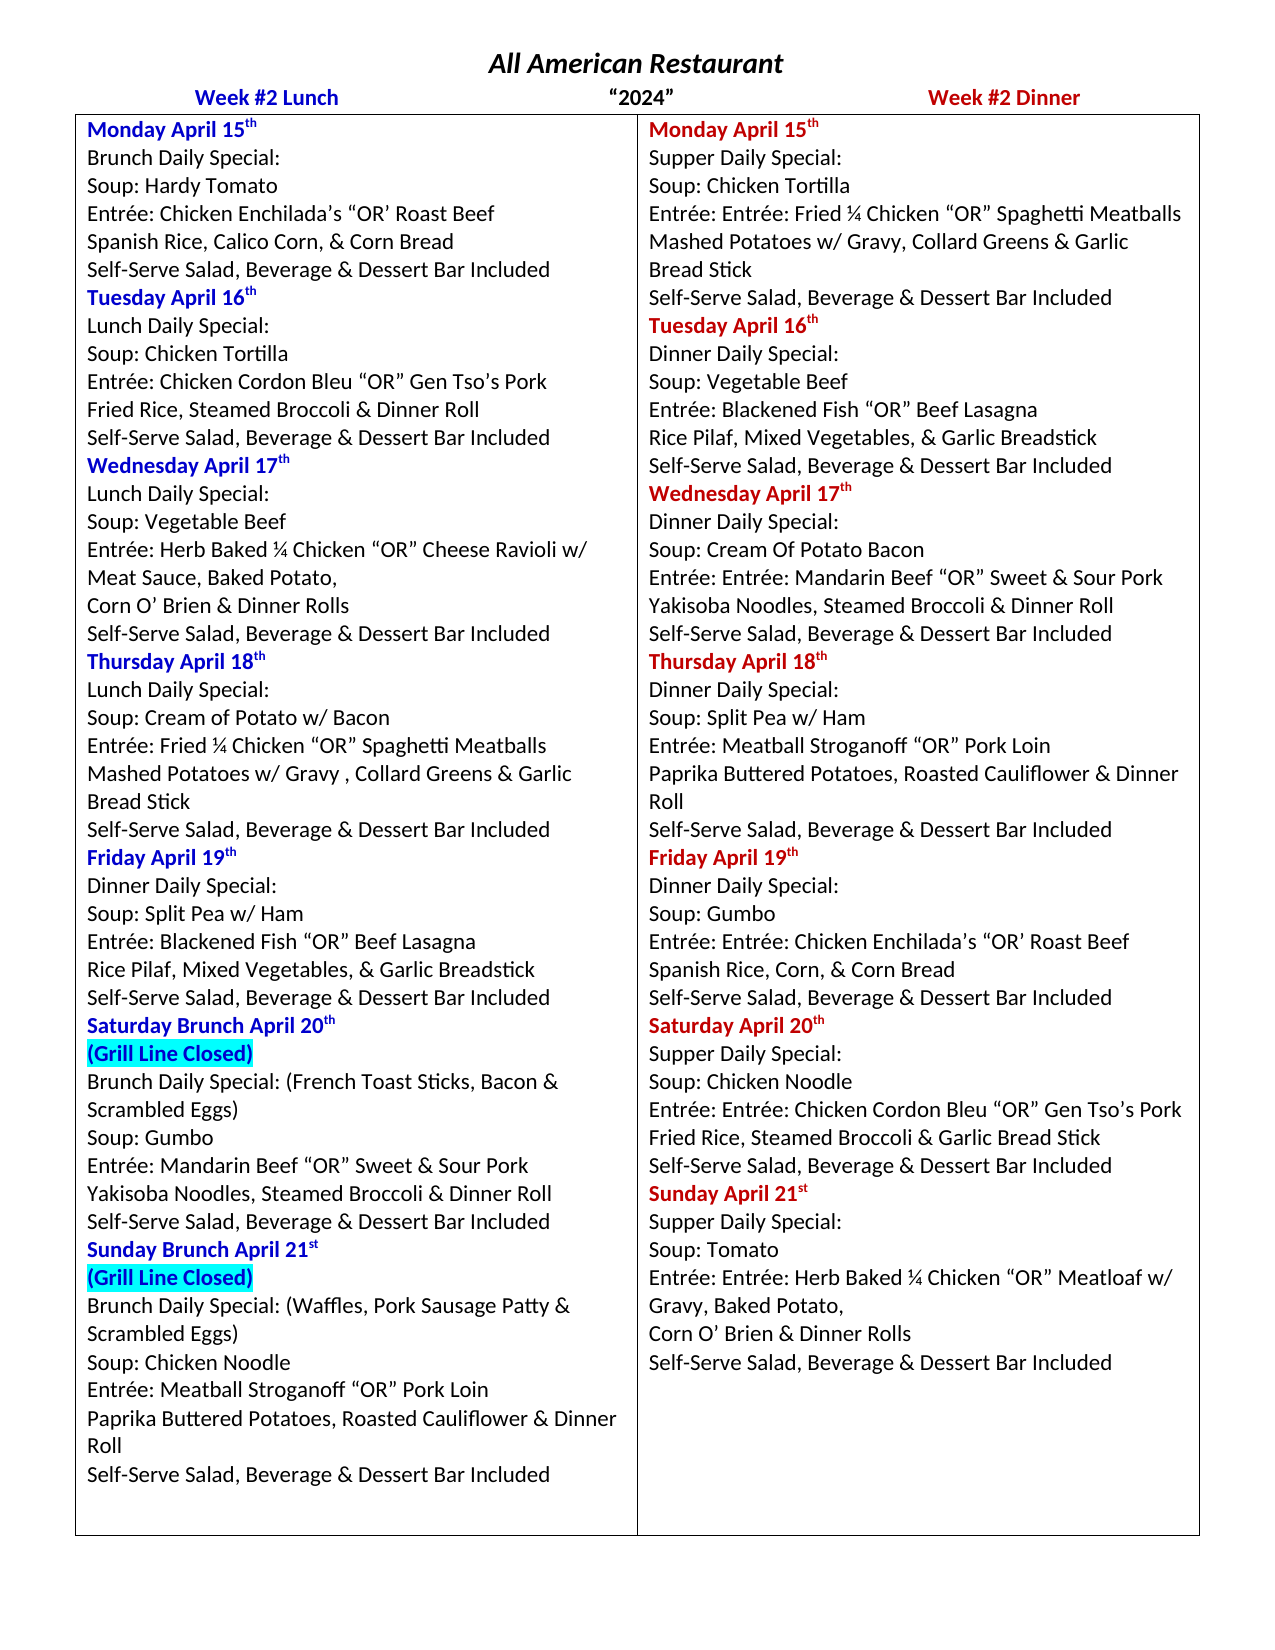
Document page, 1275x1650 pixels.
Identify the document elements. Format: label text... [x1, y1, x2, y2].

text All American Restaurant [75, 45, 1200, 81]
table_header Monday April 15th Supper Daily Special: Soup: Chicken Tortilla Entrée: Entrée: Fried ¼ Chicken “OR” Spaghetti Meatballs Mashed Potatoes w/ Gravy, Collard Greens & Garlic Bread Stick Self-Serve Salad, Beverage & Dessert Bar Included Tuesday April 16th Dinner Daily Special: Soup: Vegetable Beef Entrée: Blackened Fish “OR” Beef Lasagna Rice Pilaf, Mixed Vegetables, & Garlic Breadstick Self-Serve Salad, Beverage & Dessert Bar Included Wednesday April 17th Dinner Daily Special: Soup: Cream Of Potato Bacon Entrée: Entrée: Mandarin Beef “OR” Sweet & Sour Pork Yakisoba Noodles, Steamed Broccoli & Dinner Roll Self-Serve Salad, Beverage & Dessert Bar Included Thursday April 18th Dinner Daily Special: Soup: Split Pea w/ Ham Entrée: Meatball Stroganoff “OR” Pork Loin Paprika Buttered Potatoes, Roasted Cauliflower & Dinner Roll Self-Serve Salad, Beverage & Dessert Bar Included Friday April 19th Dinner Daily Special: Soup: Gumbo Entrée: Entrée: Chicken Enchilada’s “OR’ Roast Beef Spanish Rice, Corn, & Corn Bread Self-Serve Salad, Beverage & Dessert Bar Included Saturday April 20th Supper Daily Special: Soup: Chicken Noodle Entrée: Entrée: Chicken Cordon Bleu “OR” Gen Tso’s Pork Fried Rice, Steamed Broccoli & Garlic Bread Stick Self-Serve Salad, Beverage & Dessert Bar Included Sunday April 21st Supper Daily Special: Soup: Tomato Entrée: Entrée: Herb Baked ¼ Chicken “OR” Meatloaf w/ Gravy, Baked Potato, Corn O’ Brien & Dinner Rolls Self-Serve Salad, Beverage & Dessert Bar Included [638, 115, 1199, 1535]
table_header Monday April 15th Brunch Daily Special: Soup: Hardy Tomato Entrée: Chicken Enchilada’s “OR’ Roast Beef Spanish Rice, Calico Corn, & Corn Bread Self-Serve Salad, Beverage & Dessert Bar Included Tuesday April 16th Lunch Daily Special: Soup: Chicken Tortilla Entrée: Chicken Cordon Bleu “OR” Gen Tso’s Pork Fried Rice, Steamed Broccoli & Dinner Roll Self-Serve Salad, Beverage & Dessert Bar Included Wednesday April 17th Lunch Daily Special: Soup: Vegetable Beef Entrée: Herb Baked ¼ Chicken “OR” Cheese Ravioli w/ Meat Sauce, Baked Potato, Corn O’ Brien & Dinner Rolls Self-Serve Salad, Beverage & Dessert Bar Included Thursday April 18th Lunch Daily Special: Soup: Cream of Potato w/ Bacon Entrée: Fried ¼ Chicken “OR” Spaghetti Meatballs Mashed Potatoes w/ Gravy , Collard Greens & Garlic Bread Stick Self-Serve Salad, Beverage & Dessert Bar Included Friday April 19th Dinner Daily Special: Soup: Split Pea w/ Ham Entrée: Blackened Fish “OR” Beef Lasagna Rice Pilaf, Mixed Vegetables, & Garlic Breadstick Self-Serve Salad, Beverage & Dessert Bar Included Saturday Brunch April 20th (Grill Line Closed) Brunch Daily Special: (French Toast Sticks, Bacon & Scrambled Eggs) Soup: Gumbo Entrée: Mandarin Beef “OR” Sweet & Sour Pork Yakisoba Noodles, Steamed Broccoli & Dinner Roll Self-Serve Salad, Beverage & Dessert Bar Included Sunday Brunch April 21st (Grill Line Closed) Brunch Daily Special: (Waffles, Pork Sausage Patty & Scrambled Eggs) Soup: Chicken Noodle Entrée: Meatball Stroganoff “OR” Pork Loin Paprika Buttered Potatoes, Roasted Cauliflower & Dinner Roll Self-Serve Salad, Beverage & Dessert Bar Included [76, 115, 637, 1535]
text Week #2 Lunch “2024” Week #2 Dinner [75, 83, 1200, 111]
